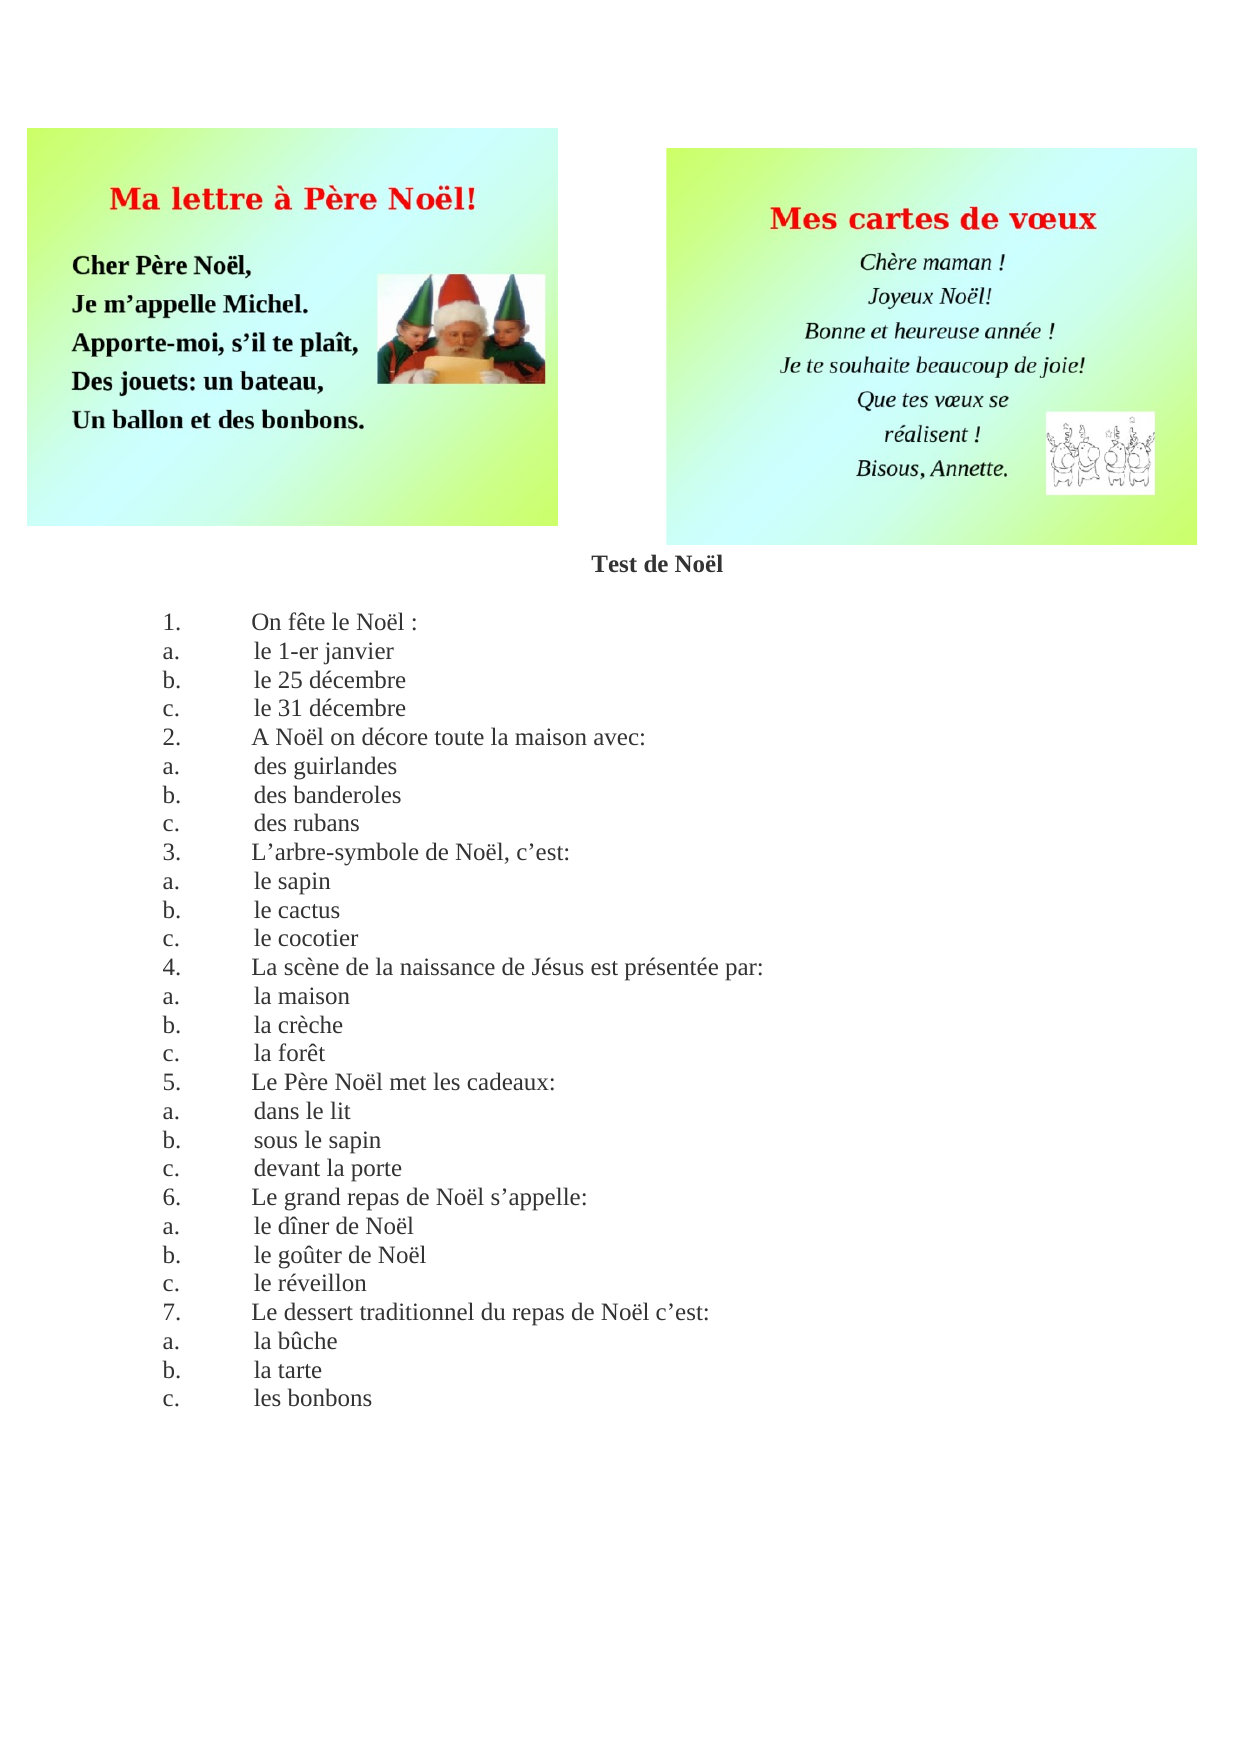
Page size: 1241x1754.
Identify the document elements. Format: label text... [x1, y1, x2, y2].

list le 1-er janvier [103, 636, 1152, 665]
list des guirlandes [103, 751, 1152, 780]
list la tarte [103, 1355, 1152, 1383]
list devant la porte [103, 1153, 1152, 1182]
list la bûche [103, 1326, 1152, 1355]
list Le dessert traditionnel du repas de Noël c’est: [103, 1297, 1152, 1326]
list dans le lit [103, 1096, 1152, 1125]
list des rubans [103, 808, 1152, 837]
list le dîner de Noël [103, 1211, 1152, 1240]
list A Noël on décore toute la maison avec: [103, 722, 1152, 751]
list sous le sapin [103, 1125, 1152, 1153]
list le cocotier [103, 923, 1152, 952]
picture [666, 148, 1197, 545]
list le 31 décembre [103, 693, 1152, 722]
list On fête le Noël : [103, 607, 1152, 636]
list Le Père Noël met les cadeaux: [103, 1067, 1152, 1096]
list La scène de la naissance de Jésus est présentée par: [103, 952, 1152, 981]
list des banderoles [103, 780, 1152, 808]
list le sapin [103, 866, 1152, 895]
list le 25 décembre [103, 665, 1152, 693]
list les bonbons [103, 1383, 1152, 1412]
list Le grand repas de Noël s’appelle: [103, 1182, 1152, 1211]
list la forêt [103, 1038, 1152, 1067]
list la crèche [103, 1010, 1152, 1038]
list le goûter de Noël [103, 1240, 1152, 1268]
list L’arbre-symbole de Noël, c’est: [103, 837, 1152, 866]
list la maison [103, 981, 1152, 1010]
picture [27, 128, 558, 526]
list le cactus [103, 895, 1152, 923]
list le réveillon [103, 1268, 1152, 1297]
